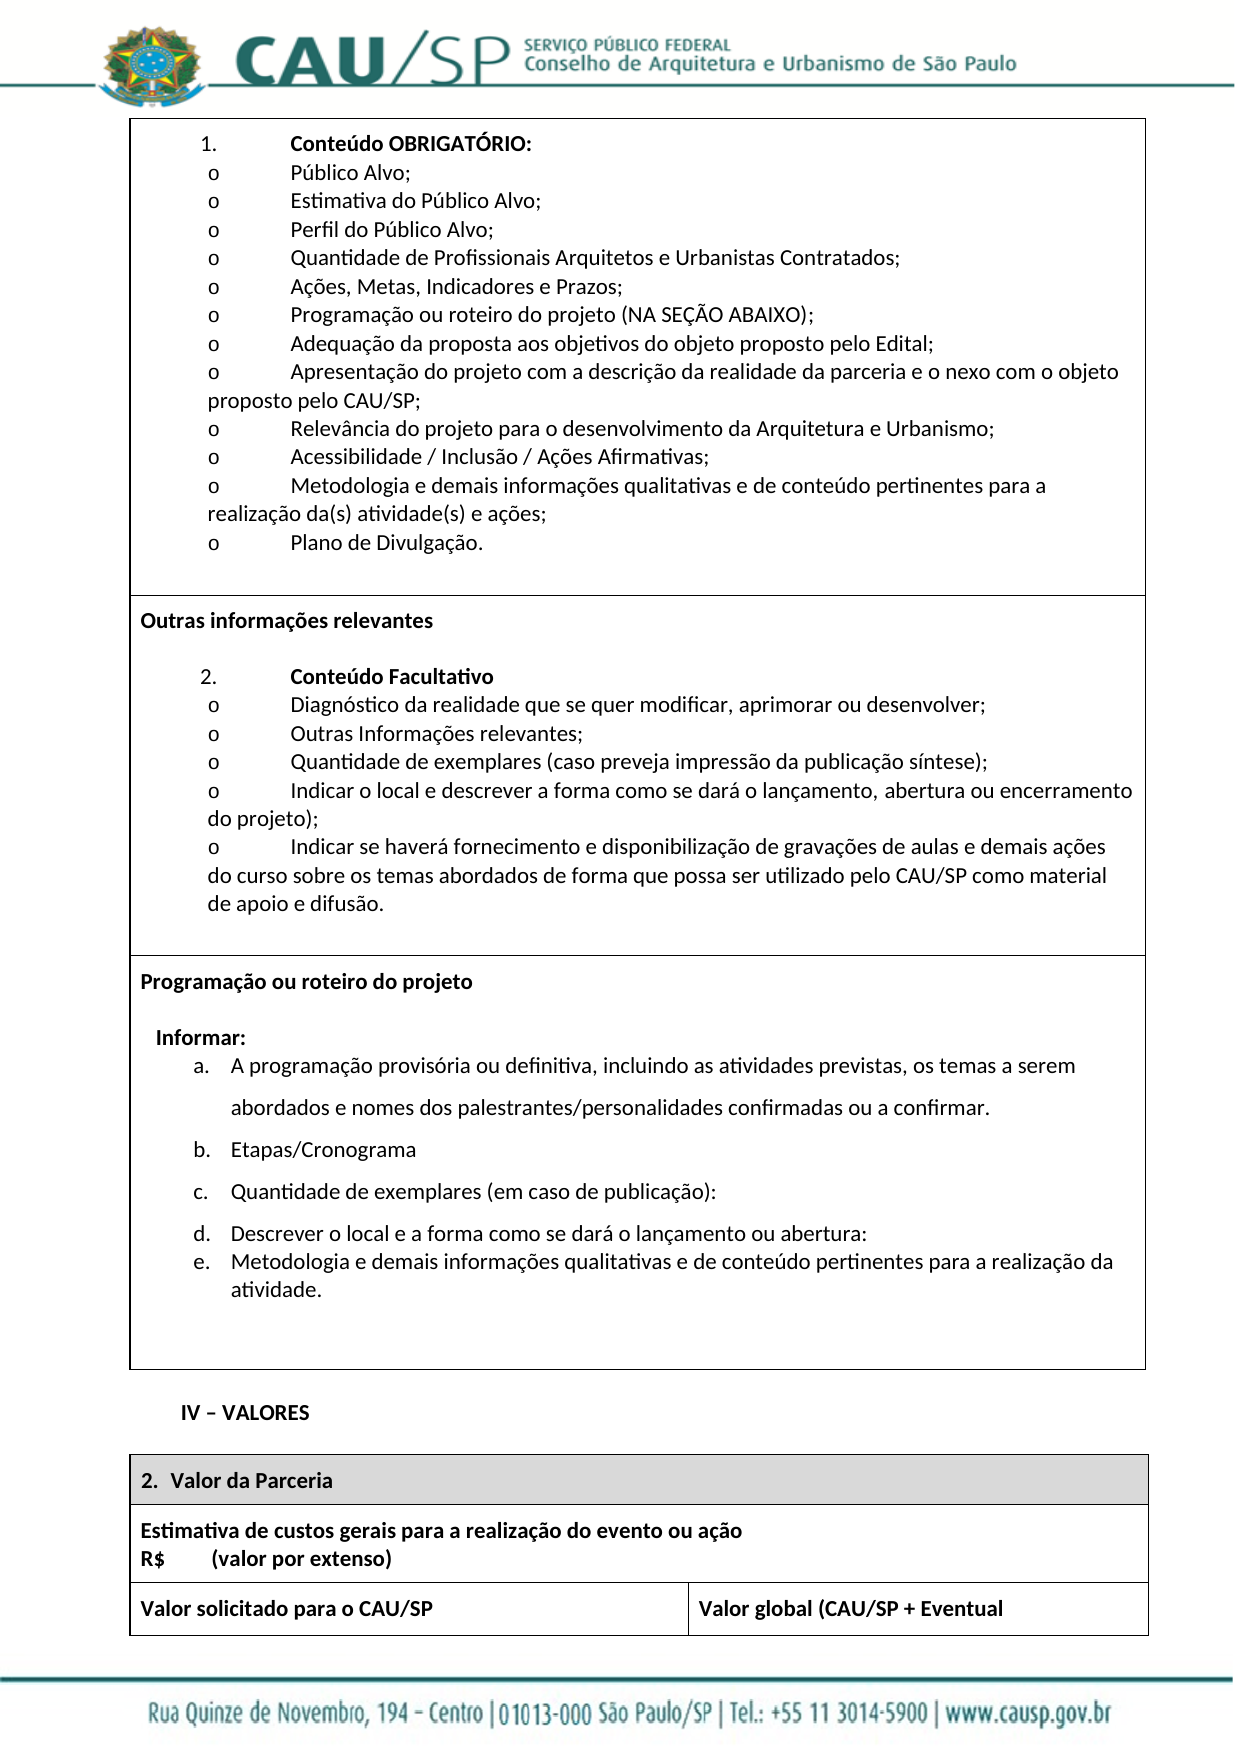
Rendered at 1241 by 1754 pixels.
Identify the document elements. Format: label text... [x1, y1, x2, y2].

text IV – VALORES [181, 1398, 1122, 1426]
table_cell Estimativa de custos gerais para a realização do evento ou ação R$ (valor por extenso) [131, 1505, 1148, 1582]
table_cell Outras informações relevantes Conteúdo Facultativo Diagnóstico da realidade que se quer modificar, aprimorar ou desenvolver; Outras Informações relevantes; Quantidade de exemplares (caso preveja impressão da publicação síntese); Indicar o local e descrever a forma como se dará o lançamento, abertura ou encerramento do projeto); Indicar se haverá fornecimento e disponibilização de gravações de aulas e demais ações do curso sobre os temas abordados de forma que possa ser utilizado pelo CAU/SP como material de apoio e difusão. [131, 596, 1145, 955]
table_cell Conteúdo OBRIGATÓRIO: Público Alvo; Estimativa do Público Alvo; Perfil do Público Alvo; Quantidade de Profissionais Arquitetos e Urbanistas Contratados; Ações, Metas, Indicadores e Prazos; Programação ou roteiro do projeto (NA SEÇÃO ABAIXO); Adequação da proposta aos objetivos do objeto proposto pelo Edital; Apresentação do projeto com a descrição da realidade da parceria e o nexo com o objeto proposto pelo CAU/SP; Relevância do projeto para o desenvolvimento da Arquitetura e Urbanismo; Acessibilidade / Inclusão / Ações Afirmativas; Metodologia e demais informações qualitativas e de conteúdo pertinentes para a realização da(s) atividade(s) e ações; Plano de Divulgação. [131, 119, 1145, 594]
table_cell Programação ou roteiro do projeto Informar: A programação provisória ou definitiva, incluindo as atividades previstas, os temas a serem abordados e nomes dos palestrantes/personalidades confirmadas ou a confirmar. Etapas/Cronograma Quantidade de exemplares (em caso de publicação): Descrever o local e a forma como se dará o lançamento ou abertura: Metodologia e demais informações qualitativas e de conteúdo pertinentes para a realização da atividade. [131, 956, 1145, 1369]
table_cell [689, 1583, 1148, 1635]
table_header Valor da Parceria [131, 1455, 1148, 1504]
picture [0, 1653, 1233, 1754]
picture [0, 0, 1235, 117]
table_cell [131, 1583, 688, 1635]
